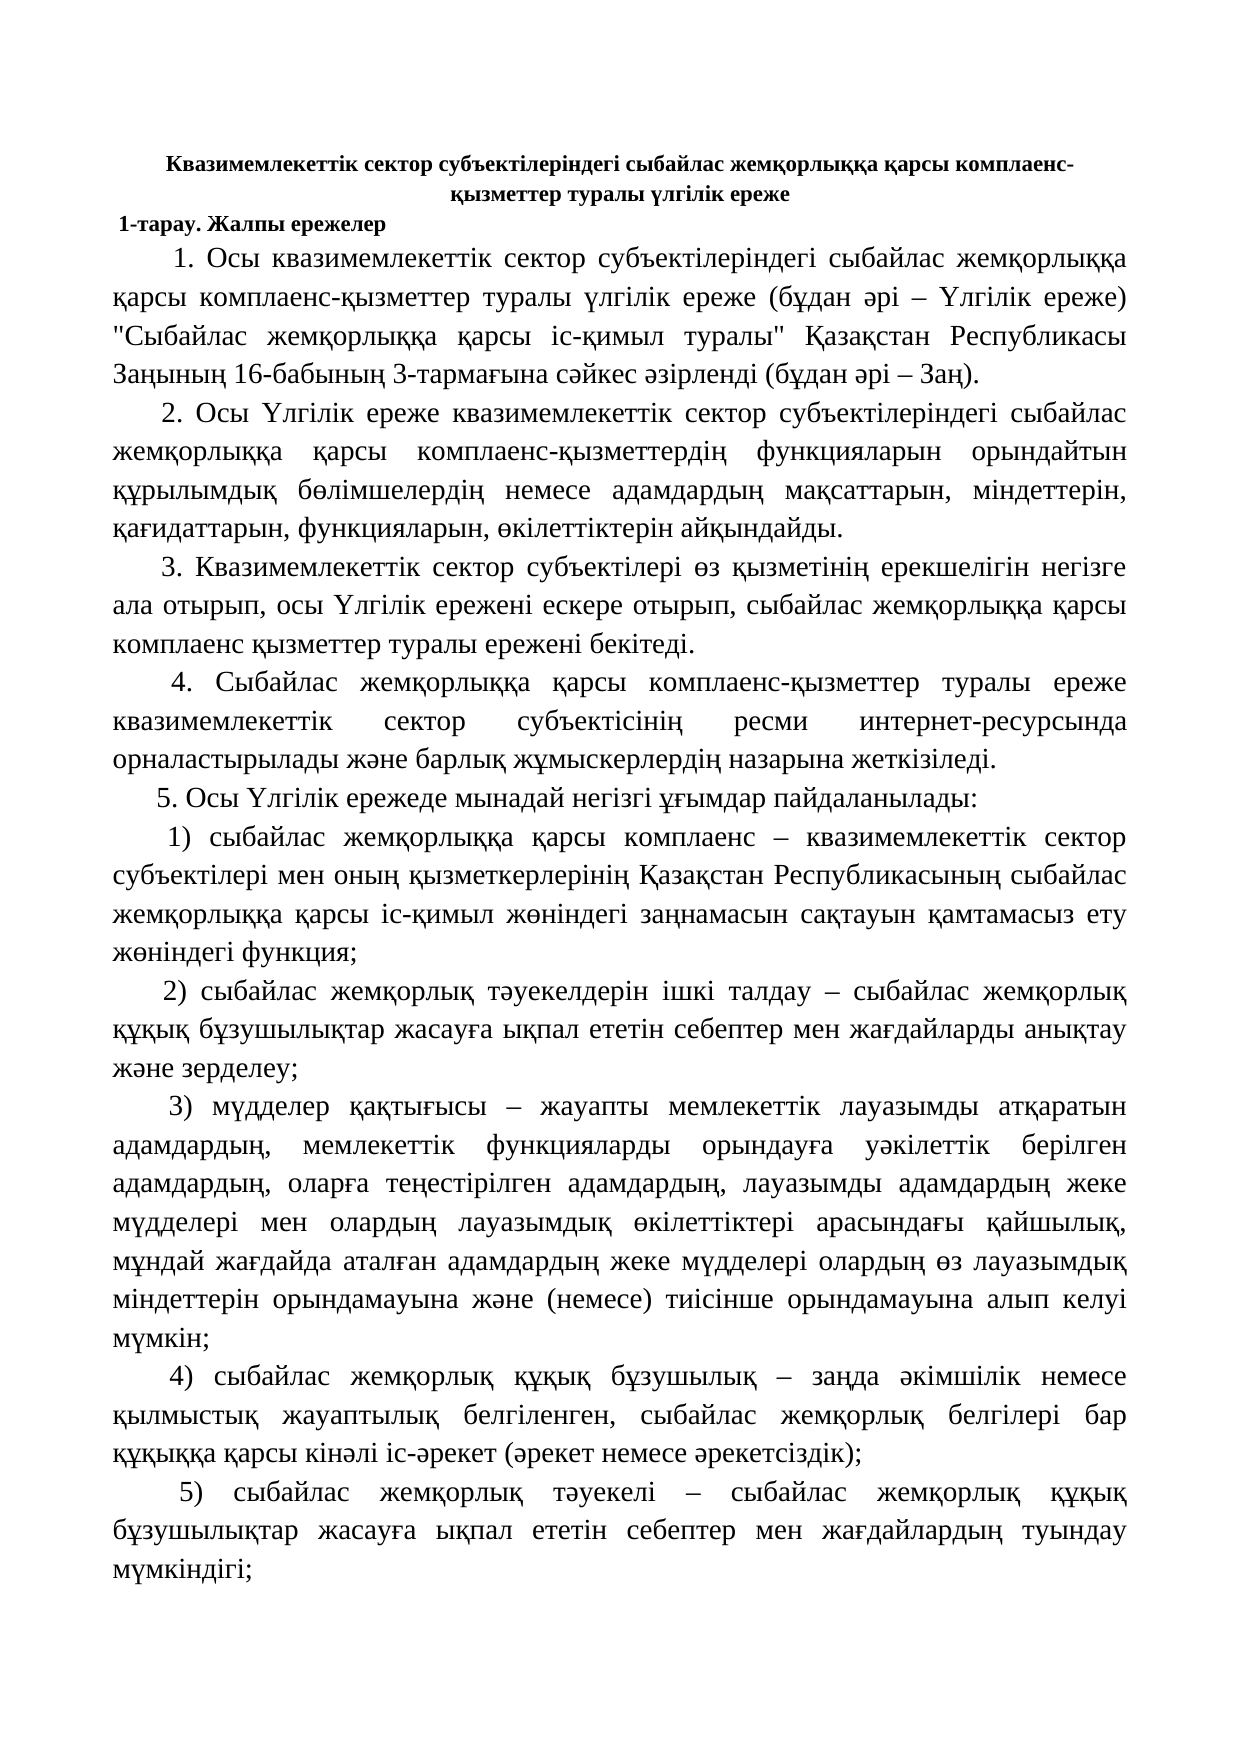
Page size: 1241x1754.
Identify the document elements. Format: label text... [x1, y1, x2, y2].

text 2) сыбайлас жемқорлық тәуекелдерін ішкі талдау – сыбайлас жемқорлық құқық бұзушылықтар жасауға ықпал ететін себептер мен жағдайларды анықтау және зерделеу; [112, 973, 1128, 1083]
text 4. Сыбайлас жемқорлыққа қарсы комплаенс-қызметтер туралы ереже квазимемлекеттік сектор субъектісінің ресми интернет-ресурсында орналастырылады және барлық жұмыскерлердің назарына жеткізіледі. [112, 664, 1128, 775]
text 5) сыбайлас жемқорлық тәуекелі – сыбайлас жемқорлық құқық бұзушылықтар жасауға ықпал ететін себептер мен жағдайлардың туындау мүмкіндігі; [112, 1474, 1128, 1584]
text 1) сыбайлас жемқорлыққа қарсы комплаенс – квазимемлекеттік сектор субъектілері мен оның қызметкерлерінің Қазақстан Республикасының сыбайлас жемқорлыққа қарсы іс-қимыл жөніндегі заңнамасын сақтауын қамтамасыз ету жөніндегі функция; [112, 819, 1128, 968]
text 2. Осы Үлгілік ереже квазимемлекеттік сектор субъектілеріндегі сыбайлас жемқорлыққа қарсы комплаенс-қызметтердің функцияларын орындайтын құрылымдық бөлімшелердің немесе адамдардың мақсаттарын, міндеттерін, қағидаттарын, функцияларын, өкілеттіктерін айқындайды. [112, 395, 1128, 544]
text 4) сыбайлас жемқорлық құқық бұзушылық – заңда әкімшілік немесе қылмыстық жауаптылық белгіленген, сыбайлас жемқорлық белгілері бар құқыққа қарсы кінәлі іс-әрекет (әрекет немесе әрекетсіздік); [112, 1358, 1128, 1469]
text Квазимемлекеттік сектор субъектілеріндегі сыбайлас жемқорлыққа қарсы комплаенс-қызметтер туралы үлгілік ереже [112, 150, 1128, 207]
text 5. Осы Үлгілік ережеде мынадай негізгі ұғымдар пайдаланылады: [112, 780, 1128, 814]
text 1-тарау. Жалпы ережелер [112, 210, 1128, 237]
text 1. Осы квазимемлекеттік сектор субъектілеріндегі сыбайлас жемқорлыққа қарсы комплаенс-қызметтер туралы үлгілік ереже (бұдан әрі – Үлгілік ереже) "Сыбайлас жемқорлыққа қарсы іс-қимыл туралы" Қазақстан Республикасы Заңының 16-бабының 3-тармағына сәйкес әзірленді (бұдан әрі – Заң). [112, 241, 1128, 390]
text 3. Квазимемлекеттік сектор субъектілері өз қызметінің ерекшелігін негізге ала отырып, осы Үлгілік ережені ескере отырып, сыбайлас жемқорлыққа қарсы комплаенс қызметтер туралы ережені бекітеді. [112, 549, 1128, 659]
text 3) мүдделер қақтығысы – жауапты мемлекеттік лауазымды атқаратын адамдардың, мемлекеттік функцияларды орындауға уәкілеттік берілген адамдардың, оларға теңестірілген адамдардың, лауазымды адамдардың жеке мүдделері мен олардың лауазымдық өкілеттіктері арасындағы қайшылық, мұндай жағдайда аталған адамдардың жеке мүдделері олардың өз лауазымдық міндеттерін орындамауына және (немесе) тиісінше орындамауына алып келуі мүмкін; [112, 1088, 1128, 1353]
